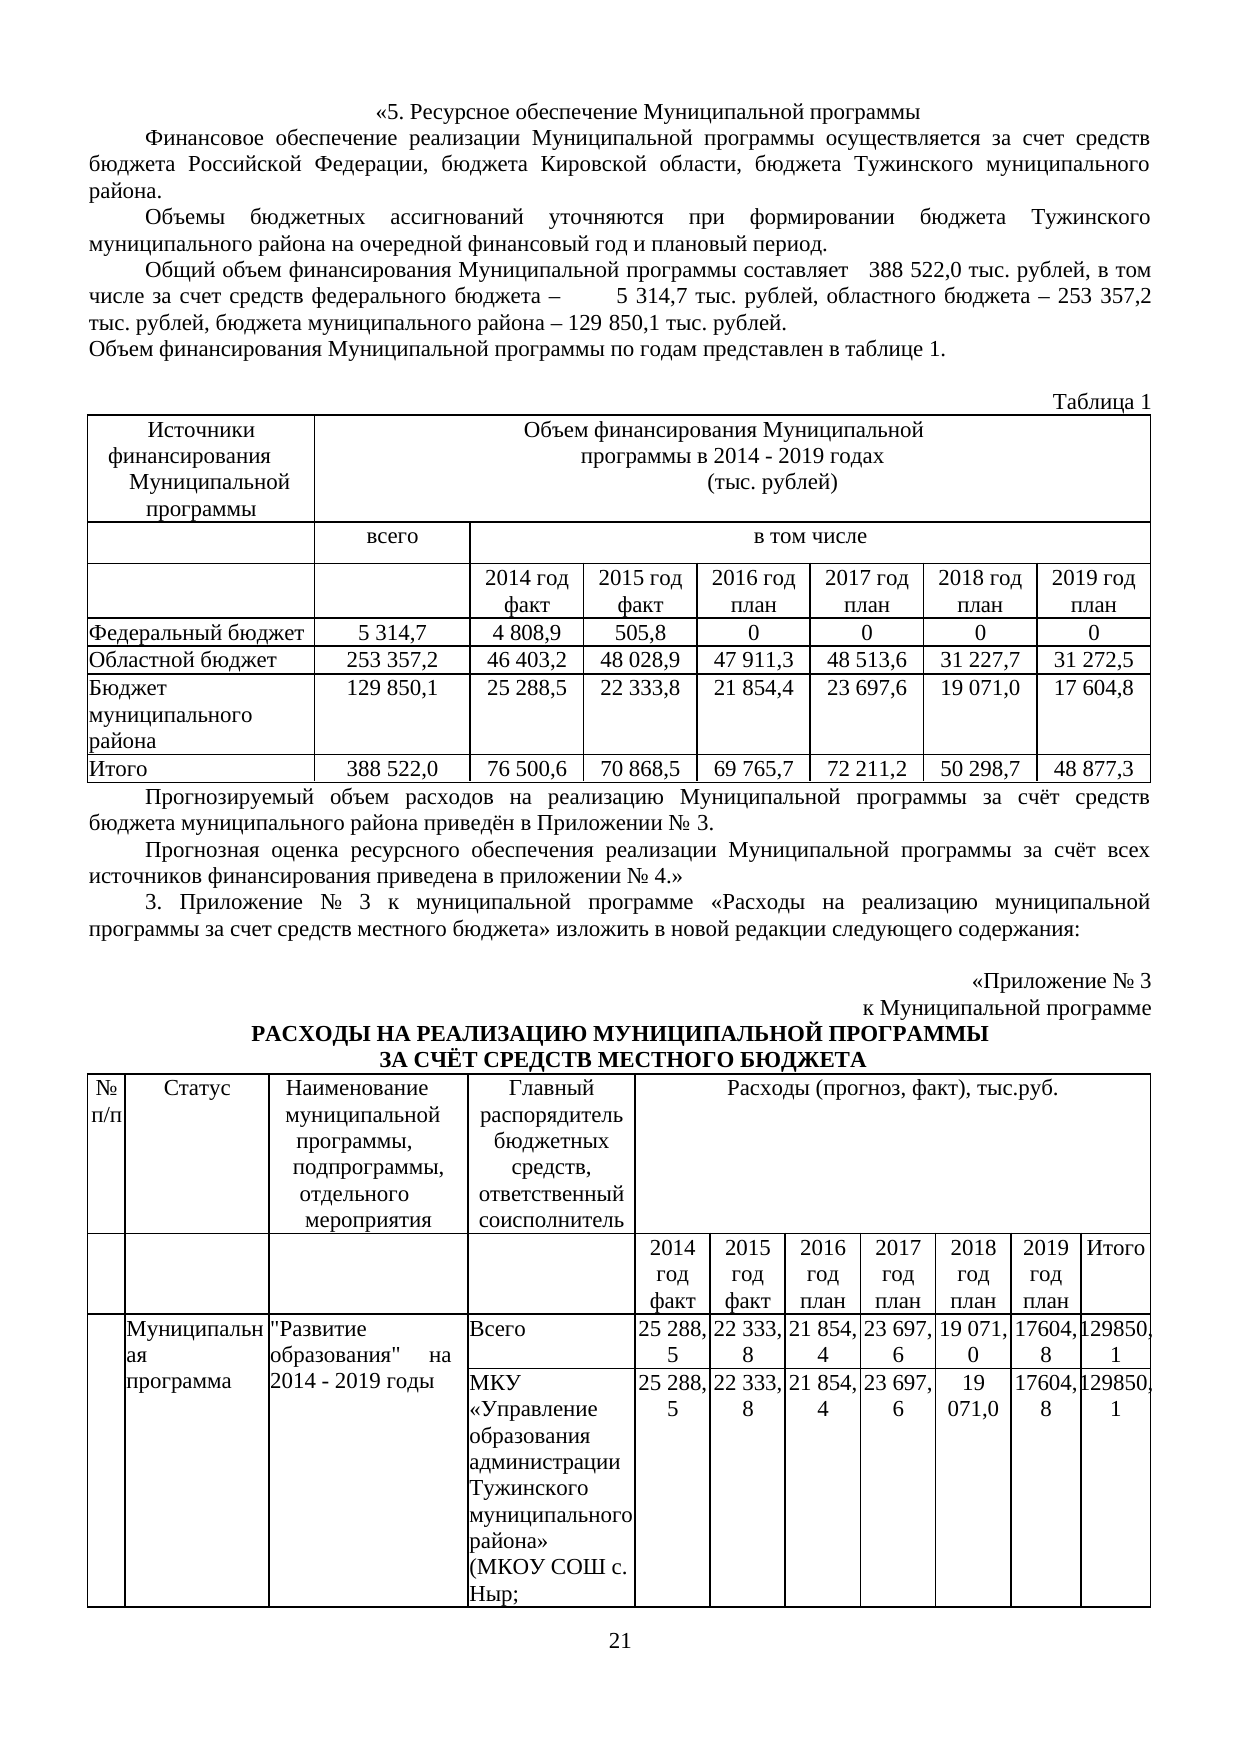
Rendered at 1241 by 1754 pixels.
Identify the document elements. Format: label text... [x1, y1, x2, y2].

table_cell Всего [469, 1315, 634, 1367]
table_cell 2018 год план [924, 564, 1036, 617]
table_cell Федеральный бюджет [88, 619, 314, 645]
table_cell 19 071,0 [924, 675, 1036, 753]
text Общий объем финансирования Муниципальной программы составляет 388 522,0 тыс. рублей, в том числе за счет средств федерального бюджета – 5 314,7 тыс. рублей, областного бюджета – 253 357,2 тыс. рублей, бюджета муниципального района – 129 850,1 тыс. рублей. [89, 256, 1152, 335]
table_cell 2014 год факт [471, 564, 583, 617]
table_header Источники финансирования Муниципальной программы [88, 416, 314, 521]
table_cell 17604,8 [1012, 1369, 1080, 1491]
table_cell 22 333,8 [584, 675, 696, 753]
table_cell 2018 год план [936, 1234, 1010, 1313]
table_cell 0 [924, 619, 1036, 645]
text к Муниципальной программе [89, 994, 1152, 1020]
table_cell [88, 523, 314, 563]
table_cell 2019 год план [1038, 564, 1150, 617]
table_cell [315, 564, 469, 617]
table_cell 2017 год план [861, 1234, 935, 1313]
table_cell Итого [1082, 1234, 1150, 1313]
table_cell МКУ «Управление образования администрации Тужинского муниципального района» (МКОУ СОШ с. Ныр; МКОУ ООШ с. Пачи; МКОУ НОШ д.Греково; МКОУ ООШ д.Пиштенур; МКОУ СОШ с углублённым изучением отдельных предметов пгт Тужа; МКУ ДО ДЮСШ пгт Тужа; МКУ ДО ДДТ пгт Тужа; МКДОУ детский сад «Сказка» пгт Тужа; МКДОУ детский сад «Родничок» пгт Тужа. [469, 1369, 634, 1606]
text Прогнозируемый объем расходов на реализацию Муниципальной программы за счёт средств бюджета муниципального района приведён в Приложении № 3. [89, 783, 1152, 836]
table_cell 2016 год план [786, 1234, 860, 1313]
table_cell 25 288,5 [636, 1315, 709, 1367]
table_cell 25 288,5 [471, 675, 583, 753]
table_cell 129 850,1 [315, 675, 469, 753]
table_cell 5 314,7 [315, 619, 469, 645]
table_cell "Развитие образования" на 2014 - 2019 годы [270, 1315, 467, 1606]
table_cell 505,8 [584, 619, 696, 645]
table_cell 129850,1 [1082, 1315, 1150, 1367]
table_cell Бюджет муниципального района [88, 675, 314, 753]
table_cell 2016 год план [698, 564, 809, 617]
table_cell 2019 год план [1012, 1234, 1080, 1313]
text Объемы бюджетных ассигнований уточняются при формировании бюджета Тужинского муниципального района на очередной финансовый год и плановый период. [89, 203, 1152, 256]
table_cell 76 500,6 [471, 755, 583, 781]
table_cell 22 333,8 [711, 1315, 784, 1367]
table_header № п/п [88, 1075, 124, 1232]
table_cell Муниципальная программа [126, 1315, 268, 1606]
text Прогнозная оценка ресурсного обеспечения реализации Муниципальной программы за счёт всех источников финансирования приведена в приложении № 4.» [89, 836, 1152, 888]
table_cell 69 765,7 [698, 755, 809, 781]
table_cell 21 854,4 [698, 675, 809, 753]
table_cell Итого [88, 755, 314, 781]
table_cell 2014 год факт [636, 1234, 709, 1313]
table_cell 23 697,6 [861, 1315, 935, 1367]
table_cell [1012, 1491, 1080, 1606]
table_cell 48 877,3 [1038, 755, 1150, 781]
table_cell 17 604,8 [1038, 675, 1150, 753]
table_cell 19 071,0 [936, 1315, 1010, 1367]
table_header Объем финансирования Муниципальной программы в 2014 - 2019 годах (тыс. рублей) [315, 416, 1150, 521]
table_cell 48 028,9 [584, 647, 696, 673]
table_cell 46 403,2 [471, 647, 583, 673]
table_header Главный распорядитель бюджетных средств, ответственный соисполнитель [469, 1075, 634, 1232]
table_cell 50 298,7 [924, 755, 1036, 781]
table_cell 4 808,9 [471, 619, 583, 645]
table_cell 22 333,8 [711, 1369, 784, 1606]
table_cell Областной бюджет [88, 647, 314, 673]
table_cell 25 288,5 [636, 1369, 709, 1606]
table_cell в том числе [471, 523, 1150, 563]
table_cell [270, 1234, 467, 1313]
table_cell 31 272,5 [1038, 647, 1150, 673]
table_cell 19 071,0 [936, 1369, 1010, 1491]
text «Приложение № 3 [89, 967, 1152, 994]
table_cell 70 868,5 [584, 755, 696, 781]
table_cell 72 211,2 [811, 755, 923, 781]
table_cell 2015 год факт [711, 1234, 784, 1313]
table_cell [88, 564, 314, 617]
table_cell 48 513,6 [811, 647, 923, 673]
text Объем финансирования Муниципальной программы по годам представлен в таблице 1. [89, 335, 1152, 361]
text РАСХОДЫ НА РЕАЛИЗАЦИЮ МУНИЦИПАЛЬНОЙ ПРОГРАММЫ [89, 1020, 1152, 1046]
text Таблица 1 [89, 388, 1152, 414]
table_cell 2017 год план [811, 564, 923, 617]
text 3. Приложение № 3 к муниципальной программе «Расходы на реализацию муниципальной программы за счет средств местного бюджета» изложить в новой редакции следующего содержания: [89, 888, 1152, 941]
table_cell 0 [1038, 619, 1150, 645]
text «5. Ресурсное обеспечение Муниципальной программы [89, 98, 1152, 124]
text ЗА СЧЁТ СРЕДСТВ МЕСТНОГО БЮДЖЕТА [89, 1046, 1152, 1073]
table_cell [88, 1315, 124, 1606]
table_cell 2015 год факт [584, 564, 696, 617]
table_cell 23 697,6 [861, 1369, 935, 1491]
table_cell 0 [811, 619, 923, 645]
table_cell [936, 1491, 1010, 1606]
table_cell всего [315, 523, 469, 563]
table_header Статус [126, 1075, 268, 1232]
table_cell 21 854,4 [786, 1369, 860, 1491]
table_cell [1082, 1491, 1150, 1606]
table_cell [88, 1234, 124, 1313]
table_header Наименование муниципальной программы, подпрограммы, отдельного мероприятия [270, 1075, 467, 1232]
table_cell 253 357,2 [315, 647, 469, 673]
table_cell [861, 1491, 935, 1606]
table_cell 17604,8 [1012, 1315, 1080, 1367]
table_header Расходы (прогноз, факт), тыс.руб. [636, 1075, 1150, 1232]
table_cell 129850,1 [1082, 1369, 1150, 1491]
table_cell 0 [698, 619, 809, 645]
table_cell [786, 1491, 860, 1606]
table_cell [126, 1234, 268, 1313]
table_cell 31 227,7 [924, 647, 1036, 673]
table_cell [469, 1234, 634, 1313]
table_cell 47 911,3 [698, 647, 809, 673]
text Финансовое обеспечение реализации Муниципальной программы осуществляется за счет средств бюджета Российской Федерации, бюджета Кировской области, бюджета Тужинского муниципального района. [89, 124, 1152, 203]
table_cell 21 854,4 [786, 1315, 860, 1367]
table_cell 23 697,6 [811, 675, 923, 753]
table_cell 388 522,0 [315, 755, 469, 781]
